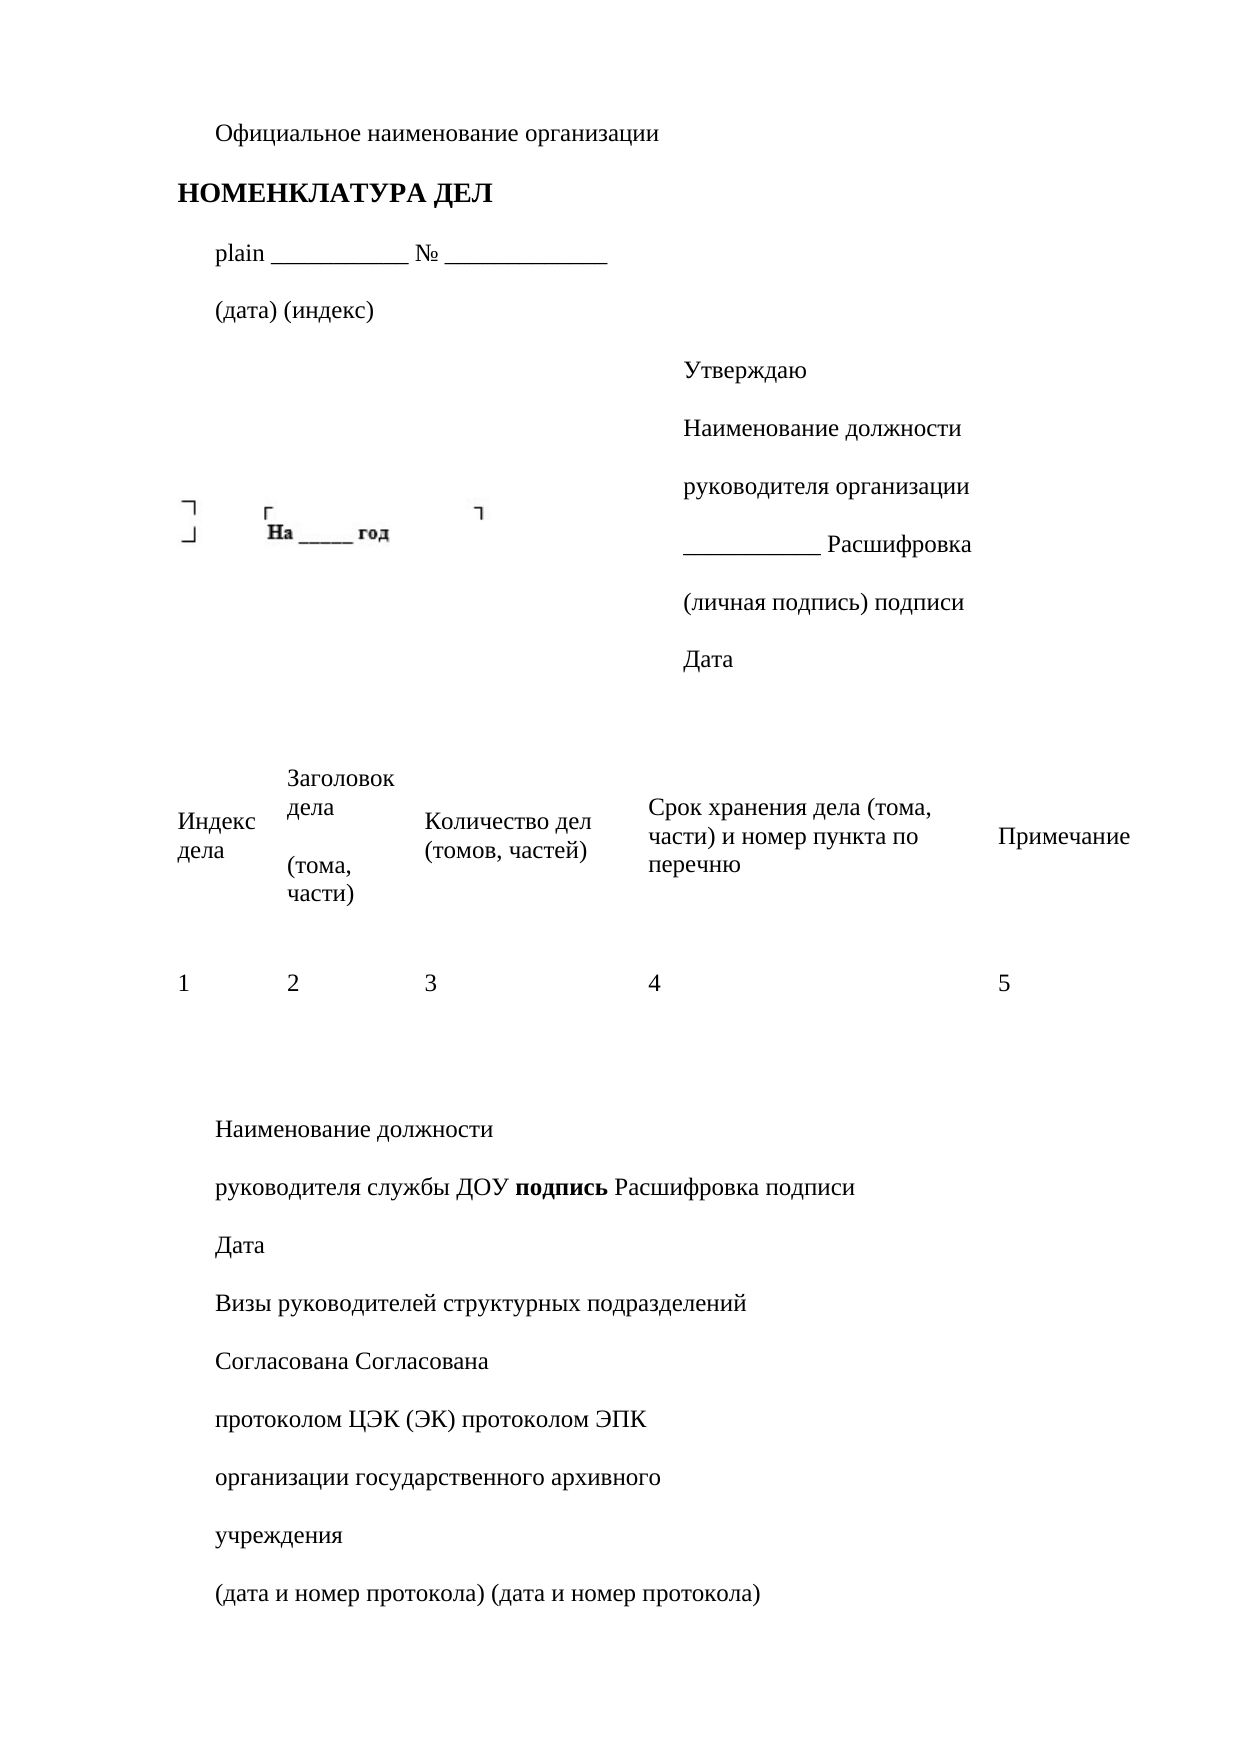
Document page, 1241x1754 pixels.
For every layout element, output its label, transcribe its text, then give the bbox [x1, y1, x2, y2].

table_header Индекс дела [176, 762, 285, 967]
text протоколом ЦЭК (ЭК) протоколом ЭПК [177, 1404, 1152, 1433]
text plain ___________ № _____________ [177, 238, 1152, 266]
text Официальное наименование организации [177, 118, 1152, 147]
text Дата [177, 1230, 1152, 1259]
text (дата и номер протокола) (дата и номер протокола) [177, 1578, 1152, 1607]
text руководителя службы ДОУ подпись Расшифровка подписи [177, 1172, 1152, 1201]
text Наименование должности [177, 1114, 1152, 1143]
text Визы руководителей структурных подразделений [177, 1288, 1152, 1317]
text Согласована Согласована [177, 1346, 1152, 1375]
table_cell 2 [285, 967, 423, 1057]
table_cell 4 [647, 967, 996, 1057]
picture [177, 497, 498, 565]
table_cell 5 [996, 967, 1137, 1057]
text (дата) (индекс) [177, 296, 1152, 324]
text НОМЕНКЛАТУРА ДЕЛ [177, 176, 1152, 208]
table_header Срок хранения дела (тома, части) и номер пункта по перечню [647, 762, 996, 967]
table_header Количество дел (томов, частей) [423, 762, 647, 967]
table_cell 3 [423, 967, 647, 1057]
table_cell 1 [176, 967, 285, 1057]
table_header Утверждаю Наименование должности руководителя организации ___________ Расшифровка (личная подпись) подписи Дата [682, 354, 1137, 733]
table_header [176, 354, 682, 733]
text организации государственного архивного [177, 1462, 1152, 1491]
table_header Заголовок дела (тома, части) [285, 762, 423, 967]
text учреждения [177, 1520, 1152, 1549]
table_header Примечание [996, 762, 1137, 967]
